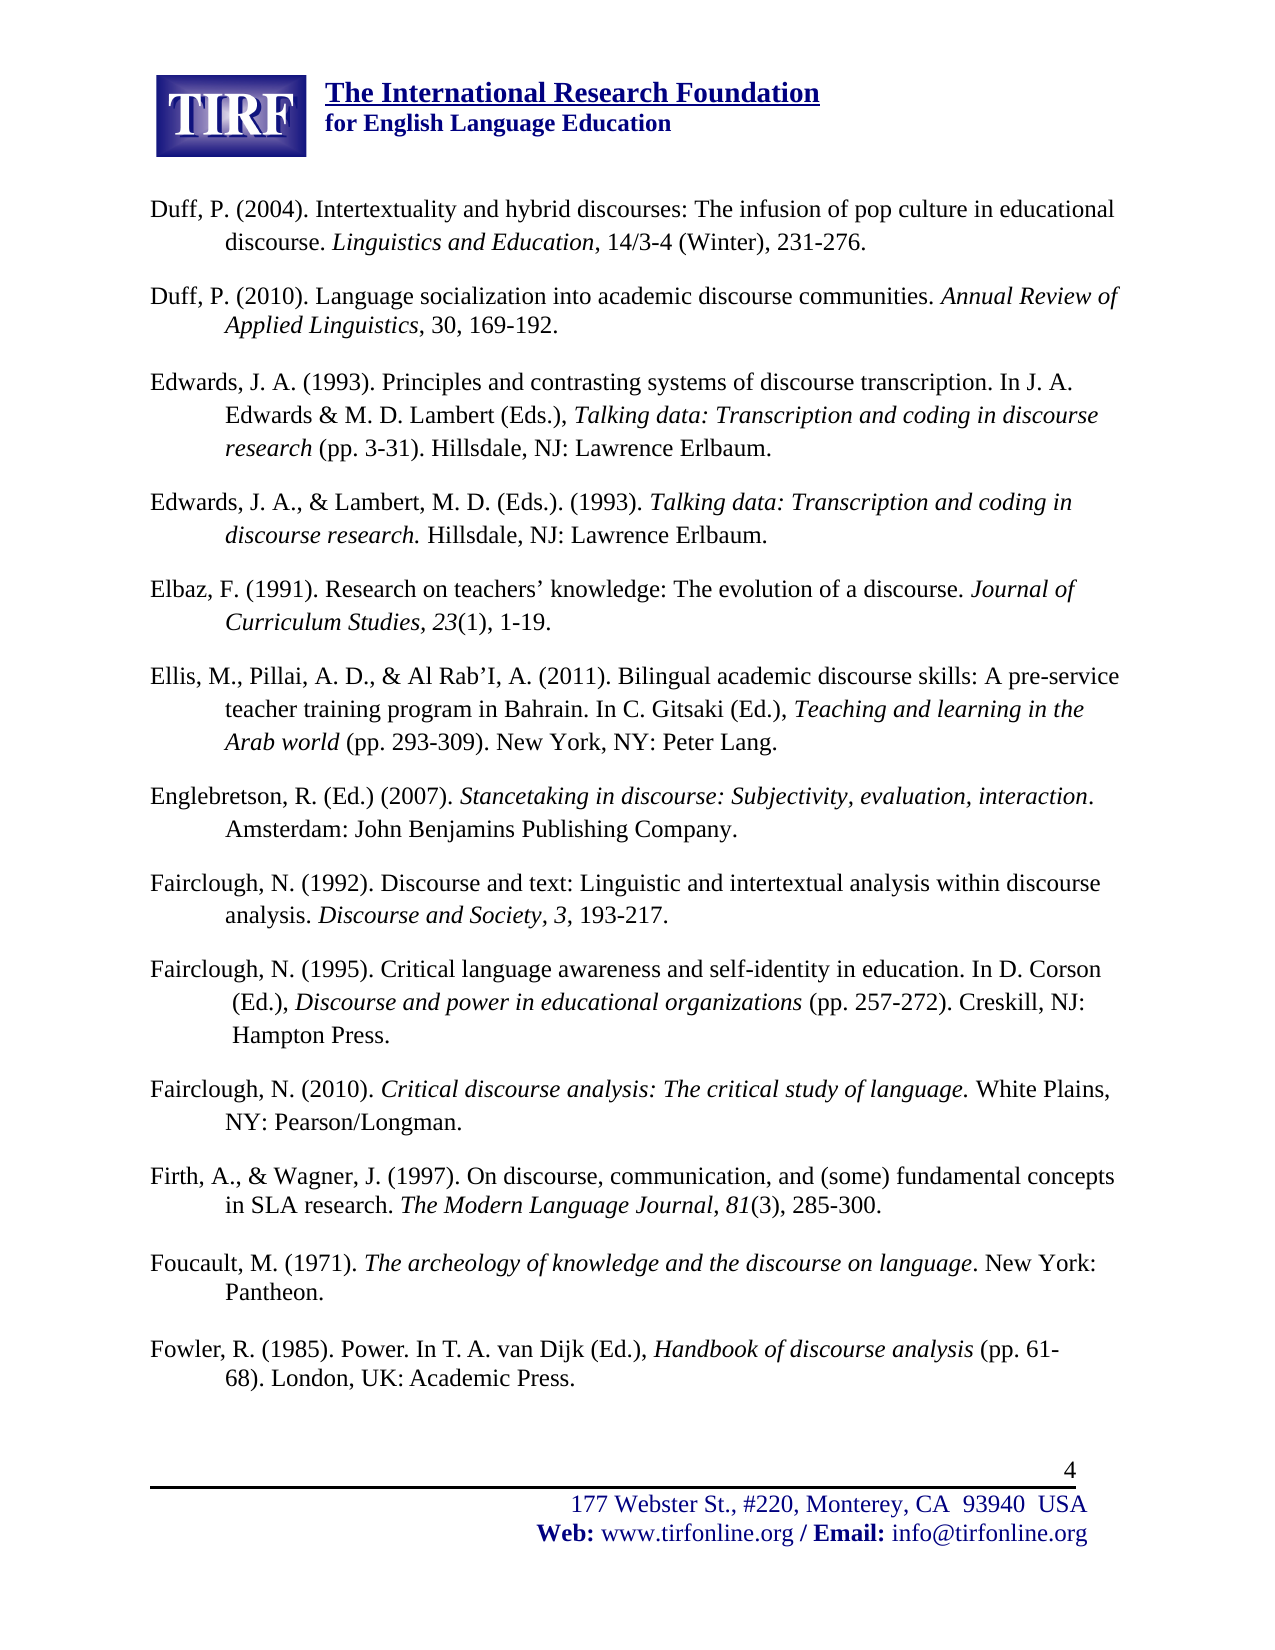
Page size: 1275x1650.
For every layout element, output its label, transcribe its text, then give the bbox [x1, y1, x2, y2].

text Elbaz, F. (1991). Research on teachers’ knowledge: The evolution of a discourse. Journal of Curriculum Studies, 23(1), 1-19. [150, 574, 1125, 636]
text Englebretson, R. (Ed.) (2007). Stancetaking in discourse: Subjectivity, evaluation, interaction. Amsterdam: John Benjamins Publishing Company. [150, 781, 1125, 842]
text Firth, A., & Wagner, J. (1997). On discourse, communication, and (some) fundamental concepts in SLA research. The Modern Language Journal, 81(3), 285-300. [150, 1161, 1125, 1219]
text Duff, P. (2004). Intertextuality and hybrid discourses: The infusion of pop culture in educational discourse. Linguistics and Education, 14/3-4 (Winter), 231-276. [150, 194, 1125, 256]
text Duff, P. (2010). Language socialization into academic discourse communities. Annual Review of Applied Linguistics, 30, 169-192. [150, 281, 1125, 338]
text Fowler, R. (1985). Power. In T. A. van Dijk (Ed.), Handbook of discourse analysis (pp. 61-68). London, UK: Academic Press. [150, 1334, 1125, 1392]
text Fairclough, N. (1995). Critical language awareness and self-identity in education. In D. Corson (Ed.), Discourse and power in educational organizations (pp. 257-272). Creskill, NJ: Hampton Press. [150, 954, 1125, 1049]
text Fairclough, N. (1992). Discourse and text: Linguistic and intertextual analysis within discourse analysis. Discourse and Society, 3, 193-217. [150, 868, 1125, 929]
text Fairclough, N. (2010). Critical discourse analysis: The critical study of language. White Plains, NY: Pearson/Longman. [150, 1074, 1125, 1136]
picture [156, 75, 307, 157]
text Edwards, J. A., & Lambert, M. D. (Eds.). (1993). Talking data: Transcription and coding in discourse research. Hillsdale, NJ: Lawrence Erlbaum. [150, 487, 1125, 549]
text Edwards, J. A. (1993). Principles and contrasting systems of discourse transcription. In J. A. Edwards & M. D. Lambert (Eds.), Talking data: Transcription and coding in discourse research (pp. 3-31). Hillsdale, NJ: Lawrence Erlbaum. [150, 367, 1125, 462]
text Ellis, M., Pillai, A. D., & Al Rab’I, A. (2011). Bilingual academic discourse skills: A pre-service teacher training program in Bahrain. In C. Gitsaki (Ed.), Teaching and learning in the Arab world (pp. 293-309). New York, NY: Peter Lang. [150, 661, 1125, 756]
text Foucault, M. (1971). The archeology of knowledge and the discourse on language. New York: Pantheon. [150, 1248, 1125, 1305]
